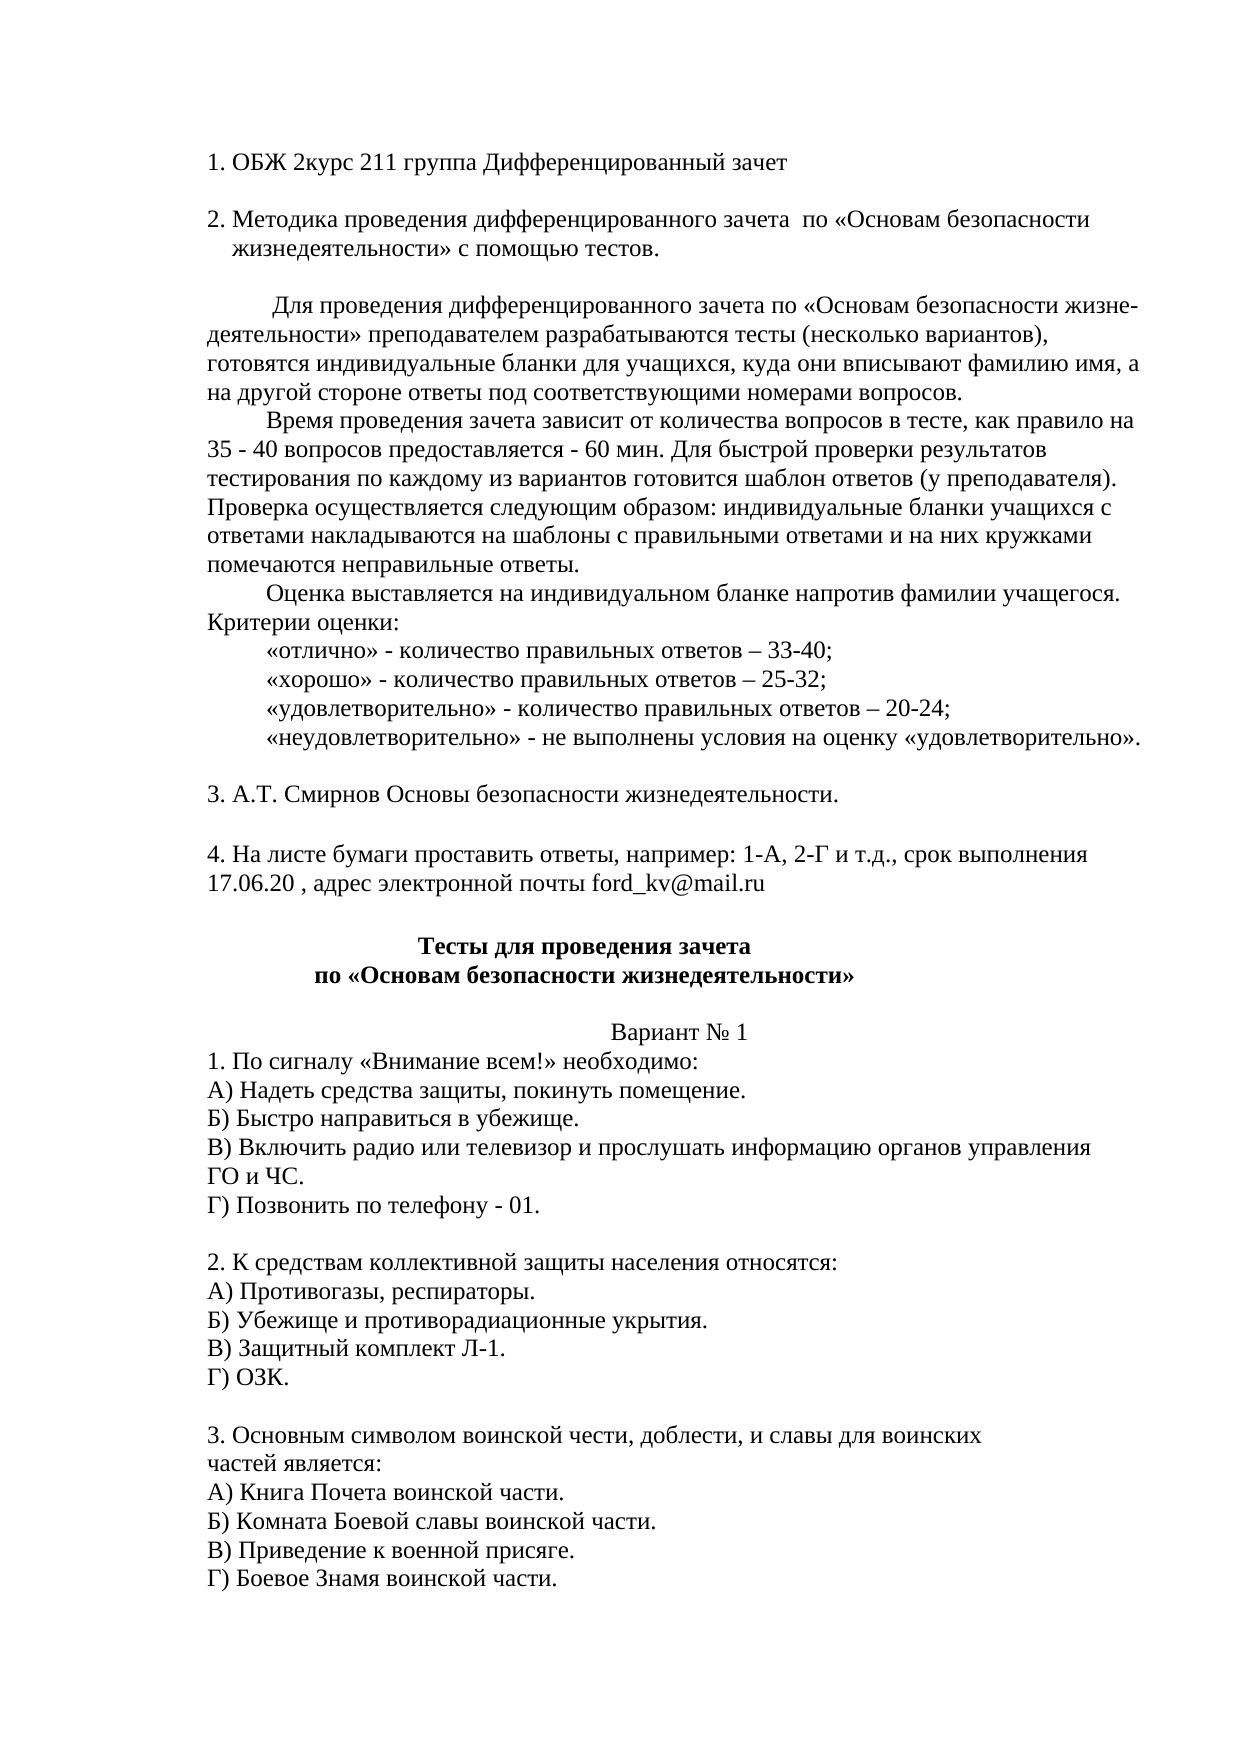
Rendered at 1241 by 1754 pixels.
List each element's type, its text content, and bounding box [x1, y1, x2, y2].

text 3. Основным символом воинской чести, доблести, и славы для воинских [207, 1420, 1152, 1448]
text жизнедеятельности» с помощью тестов. [207, 233, 1152, 262]
text Время проведения зачета зависит от количества вопросов в тесте, как правило на 35 - 40 вопросов предоставляется - 60 мин. Для быстрой проверки результатов тестирования по каждому из вариантов готовится шаблон ответов (у преподавателя). Проверка осуществляется следующим образом: индивидуальные бланки учащихся с ответами накладываются на шаблоны с правильными ответами и на них кружками помечаются неправильные ответы. [207, 406, 1152, 578]
text 2. Методика проведения дифференцированного зачета по «Основам безопасности [207, 204, 1152, 233]
text А) Надеть средства защиты, покинуть помещение. [207, 1075, 1122, 1103]
text Б) Комната Боевой славы воинской части. [207, 1506, 1152, 1535]
text Б) Убежище и противорадиационные укрытия. [207, 1305, 1152, 1333]
text «удовлетворительно» - количество правильных ответов – 20-24; [207, 693, 1152, 722]
text Г) Боевое Знамя воинской части. [207, 1563, 1123, 1592]
text Для проведения дифференцированного зачета по «Основам безопасности жизне- деятельности» преподавателем разрабатываются тесты (несколько вариантов), готовятся индивидуальные бланки для учащихся, куда они вписывают фамилию имя, а на другой стороне ответы под соответствующими номерами вопросов. [207, 291, 1152, 406]
text Г) ОЗК. [207, 1362, 1122, 1391]
text Тесты для проведения зачета [180, 931, 989, 960]
text А) Противогазы, респираторы. [207, 1276, 1152, 1305]
text Б) Быстро направиться в убежище. [207, 1103, 1122, 1132]
text по «Основам безопасности жизнедеятельности» [180, 960, 989, 988]
text В) Включить радио или телевизор и прослушать информацию органов управления ГО и ЧС. [207, 1132, 1122, 1190]
text «неудовлетворительно» - не выполнены условия на оценку «удовлетворительно». [207, 722, 1152, 751]
text А) Книга Почета воинской части. [207, 1477, 1152, 1506]
text 4. На листе бумаги проставить ответы, например: 1-А, 2-Г и т.д., срок выполнения 17.06.20 , адрес электронной почты ford_kv@mail.ru [207, 839, 1152, 897]
text 1. По сигналу «Внимание всем!» необходимо: [207, 1046, 1152, 1075]
text частей является: [207, 1448, 1152, 1477]
text Г) Позвонить по телефону - 01. [207, 1190, 1152, 1218]
text Оценка выставляется на индивидуальном бланке напротив фамилии учащегося. Критерии оценки: [207, 578, 1152, 636]
text В) Приведение к военной присяге. [207, 1535, 1123, 1563]
text 3. А.Т. Смирнов Основы безопасности жизнедеятельности. [207, 779, 1152, 808]
text «хорошо» - количество правильных ответов – 25-32; [207, 664, 1152, 693]
text 2. К средствам коллективной защиты населения относятся: [207, 1247, 1152, 1276]
text 1. ОБЖ 2курс 211 группа Дифференцированный зачет [207, 147, 1152, 176]
text В) Защитный комплект Л-1. [207, 1333, 1122, 1362]
text «отлично» - количество правильных ответов – 33-40; [207, 636, 1152, 664]
text Вариант № 1 [207, 1017, 1152, 1046]
